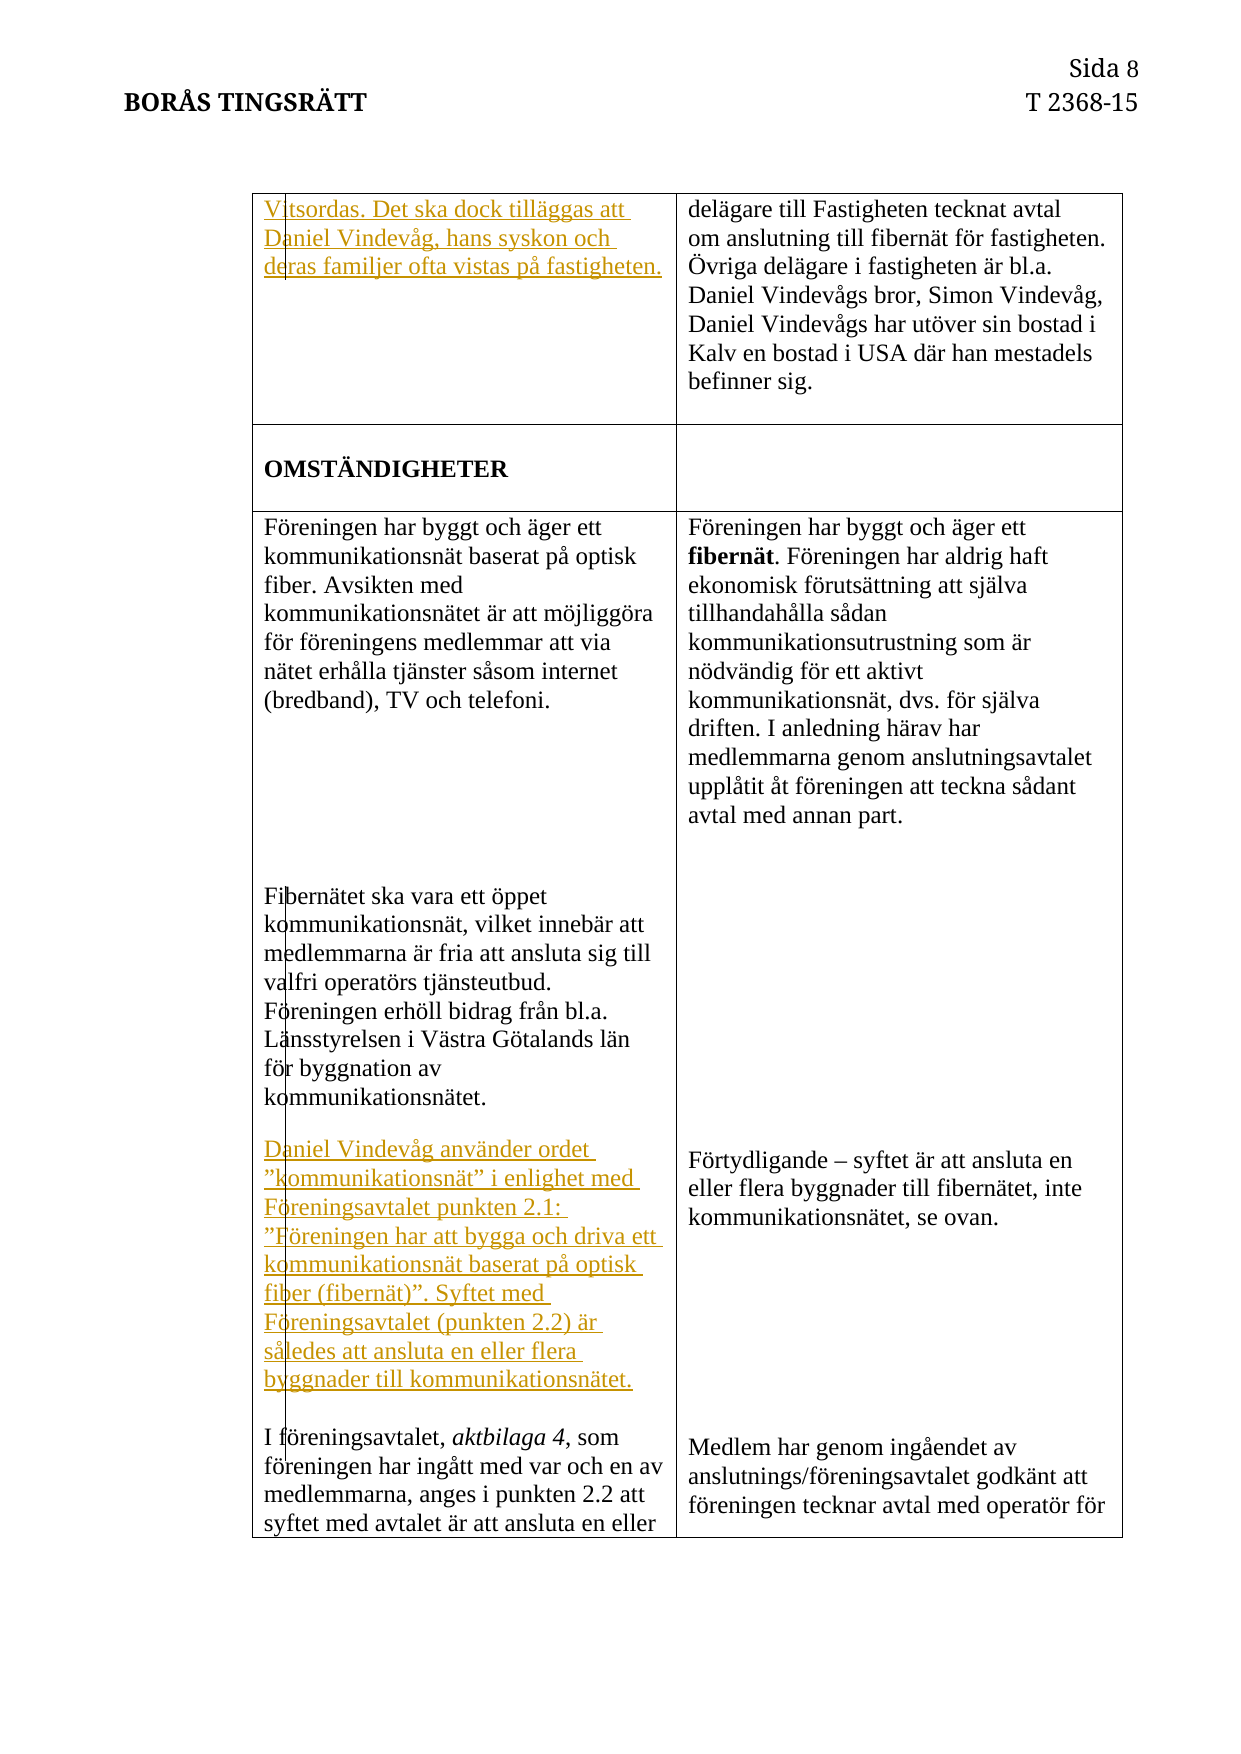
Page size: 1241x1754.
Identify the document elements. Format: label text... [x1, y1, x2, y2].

table_cell OMSTÄNDIGHETER [253, 425, 676, 511]
table_cell [677, 425, 1122, 511]
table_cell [253, 512, 676, 1537]
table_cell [677, 512, 1122, 1537]
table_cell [677, 194, 1122, 424]
table_cell Vitsordas? [253, 194, 676, 424]
